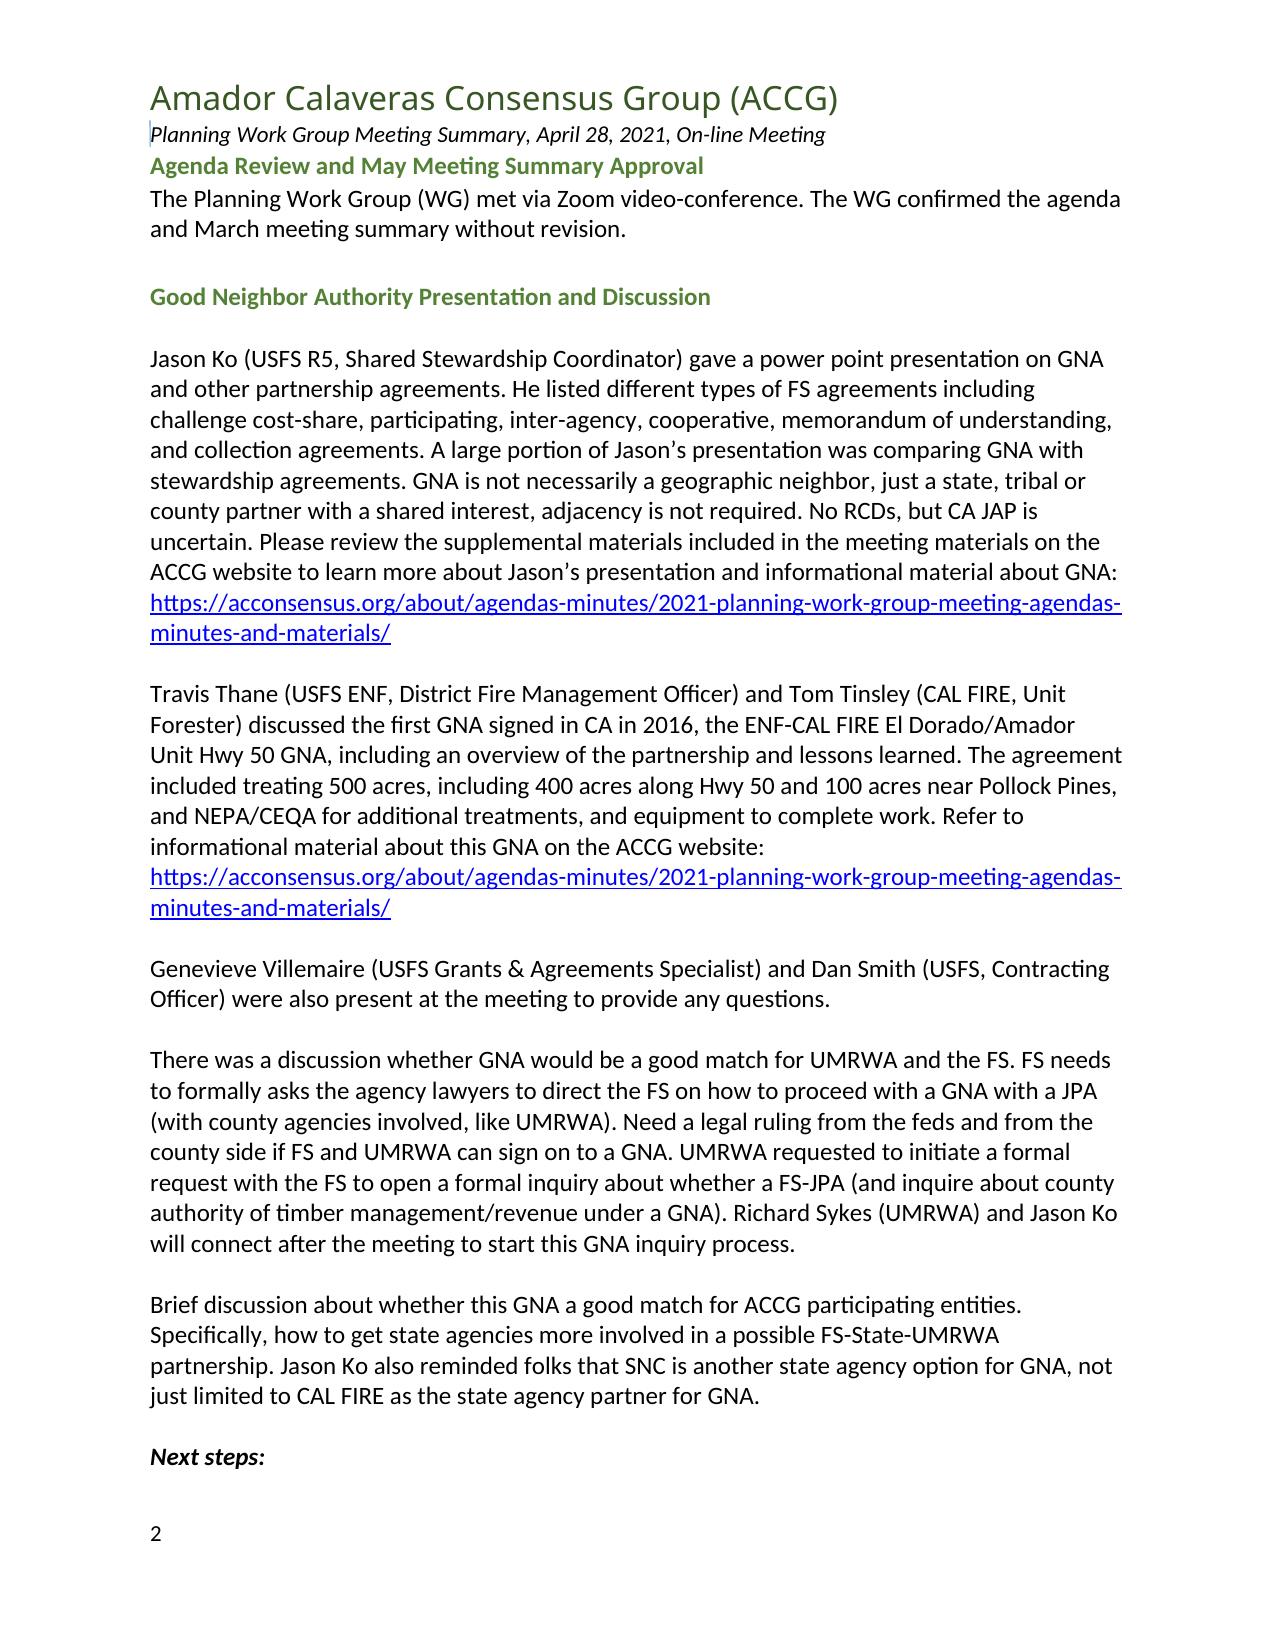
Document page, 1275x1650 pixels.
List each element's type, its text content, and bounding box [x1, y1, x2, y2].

subtitle Agenda Review and May Meeting Summary Approval [150, 150, 1125, 181]
text Brief discussion about whether this GNA a good match for ACCG participating entities. Specifically, how to get state agencies more involved in a possible FS-State-UMRWA partnership. Jason Ko also reminded folks that SNC is another state agency option for GNA, not just limited to CAL FIRE as the state agency partner for GNA. [150, 1289, 1125, 1411]
text There was a discussion whether GNA would be a good match for UMRWA and the FS. FS needs to formally asks the agency lawyers to direct the FS on how to proceed with a GNA with a JPA (with county agencies involved, like UMRWA). Need a legal ruling from the feds and from the county side if FS and UMRWA can sign on to a GNA. UMRWA requested to initiate a formal request with the FS to open a formal inquiry about whether a FS-JPA (and inquire about county authority of timber management/revenue under a GNA). Richard Sykes (UMRWA) and Jason Ko will connect after the meeting to start this GNA inquiry process. [150, 1045, 1125, 1258]
text The Planning Work Group (WG) met via Zoom video-conference. The WG confirmed the agenda and March meeting summary without revision. [150, 183, 1125, 244]
text Jason Ko (USFS R5, Shared Stewardship Coordinator) gave a power point presentation on GNA and other partnership agreements. He listed different types of FS agreements including challenge cost-share, participating, inter-agency, cooperative, memorandum of understanding, and collection agreements. A large portion of Jason’s presentation was comparing GNA with stewardship agreements. GNA is not necessarily a geographic neighbor, just a state, tribal or county partner with a shared interest, adjacency is not required. No RCDs, but CA JAP is uncertain. Please review the supplemental materials included in the meeting materials on the ACCG website to learn more about Jason’s presentation and informational material about GNA: https://acconsensus.org/about/agendas-minutes/2021-planning-work-group-meeting-agendas-minutes-and-materials/ [150, 343, 1125, 648]
text Next steps: [150, 1441, 1125, 1472]
text Travis Thane (USFS ENF, District Fire Management Officer) and Tom Tinsley (CAL FIRE, Unit Forester) discussed the first GNA signed in CA in 2016, the ENF-CAL FIRE El Dorado/Amador Unit Hwy 50 GNA, including an overview of the partnership and lessons learned. The agreement included treating 500 acres, including 400 acres along Hwy 50 and 100 acres near Pollock Pines, and NEPA/CEQA for additional treatments, and equipment to complete work. Refer to informational material about this GNA on the ACCG website: https://acconsensus.org/about/agendas-minutes/2021-planning-work-group-meeting-agendas-minutes-and-materials/ [150, 678, 1125, 923]
text Genevieve Villemaire (USFS Grants & Agreements Specialist) and Dan Smith (USFS, Contracting Officer) were also present at the meeting to provide any questions. [150, 953, 1125, 1014]
subtitle Good Neighbor Authority Presentation and Discussion [150, 248, 1125, 312]
